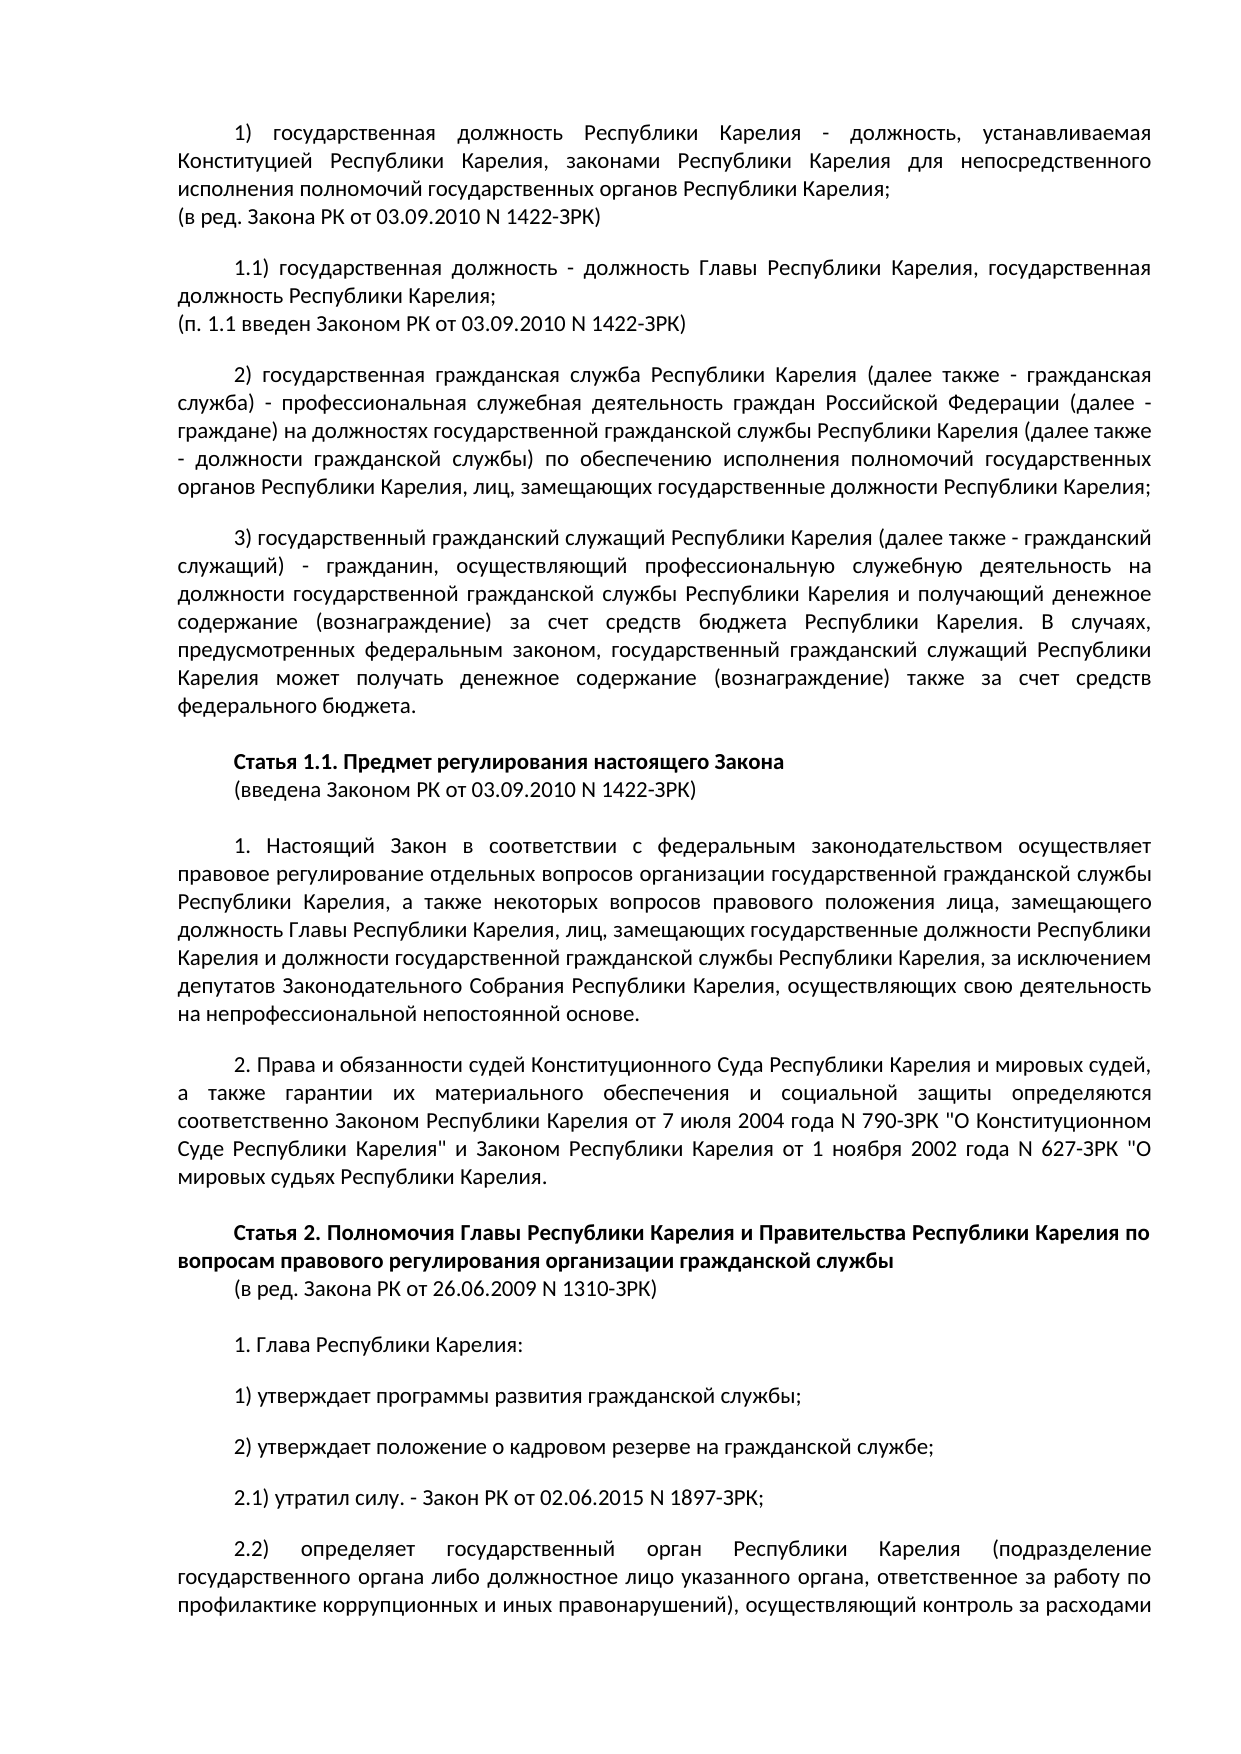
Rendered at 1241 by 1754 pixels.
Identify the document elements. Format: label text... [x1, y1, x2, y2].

text 2) государственная гражданская служба Республики Карелия (далее также - гражданская служба) - профессиональная служебная деятельность граждан Российской Федерации (далее - граждане) на должностях государственной гражданской службы Республики Карелия (далее также - должности гражданской службы) по обеспечению исполнения полномочий государственных органов Республики Карелия, лиц, замещающих государственные должности Республики Карелия; [177, 360, 1152, 500]
text 3) государственный гражданский служащий Республики Карелия (далее также - гражданский служащий) - гражданин, осуществляющий профессиональную служебную деятельность на должности государственной гражданской службы Республики Карелия и получающий денежное содержание (вознаграждение) за счет средств бюджета Республики Карелия. В случаях, предусмотренных федеральным законом, государственный гражданский служащий Республики Карелия может получать денежное содержание (вознаграждение) также за счет средств федерального бюджета. [177, 523, 1152, 719]
text 2. Права и обязанности судей Конституционного Суда Республики Карелия и мировых судей, а также гарантии их материального обеспечения и социальной защиты определяются соответственно Законом Республики Карелия от 7 июля 2004 года N 790-ЗРК "О Конституционном Суде Республики Карелия" и Законом Республики Карелия от 1 ноября 2002 года N 627-ЗРК "О мировых судьях Республики Карелия. [177, 1050, 1152, 1191]
text (в ред. Закона РК от 03.09.2010 N 1422-ЗРК) [177, 202, 1152, 230]
text (в ред. Закона РК от 26.06.2009 N 1310-ЗРК) [177, 1274, 1152, 1303]
text 1) государственная должность Республики Карелия - должность, устанавливаемая Конституцией Республики Карелия, законами Республики Карелия для непосредственного исполнения полномочий государственных органов Республики Карелия; [177, 118, 1152, 202]
text (введена Законом РК от 03.09.2010 N 1422-ЗРК) [177, 775, 1152, 803]
text 1. Настоящий Закон в соответствии с федеральным законодательством осуществляет правовое регулирование отдельных вопросов организации государственной гражданской службы Республики Карелия, а также некоторых вопросов правового положения лица, замещающего должность Главы Республики Карелия, лиц, замещающих государственные должности Республики Карелия и должности государственной гражданской службы Республики Карелия, за исключением депутатов Законодательного Собрания Республики Карелия, осуществляющих свою деятельность на непрофессиональной непостоянной основе. [177, 831, 1152, 1027]
text (п. 1.1 введен Законом РК от 03.09.2010 N 1422-ЗРК) [177, 309, 1152, 337]
text 1.1) государственная должность - должность Главы Республики Карелия, государственная должность Республики Карелия; [177, 253, 1152, 309]
text 1. Глава Республики Карелия: [177, 1331, 1152, 1359]
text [177, 1534, 1152, 1618]
title Статья 2. Полномочия Главы Республики Карелия и Правительства Республики Карелия по вопросам правового регулирования организации гражданской службы [177, 1218, 1152, 1274]
text 2) утверждает положение о кадровом резерве на гражданской службе; [177, 1432, 1152, 1461]
title Статья 1.1. Предмет регулирования настоящего Закона [177, 747, 1152, 775]
text 1) утверждает программы развития гражданской службы; [177, 1382, 1152, 1409]
text 2.1) утратил силу. - Закон РК от 02.06.2015 N 1897-ЗРК; [177, 1483, 1152, 1511]
